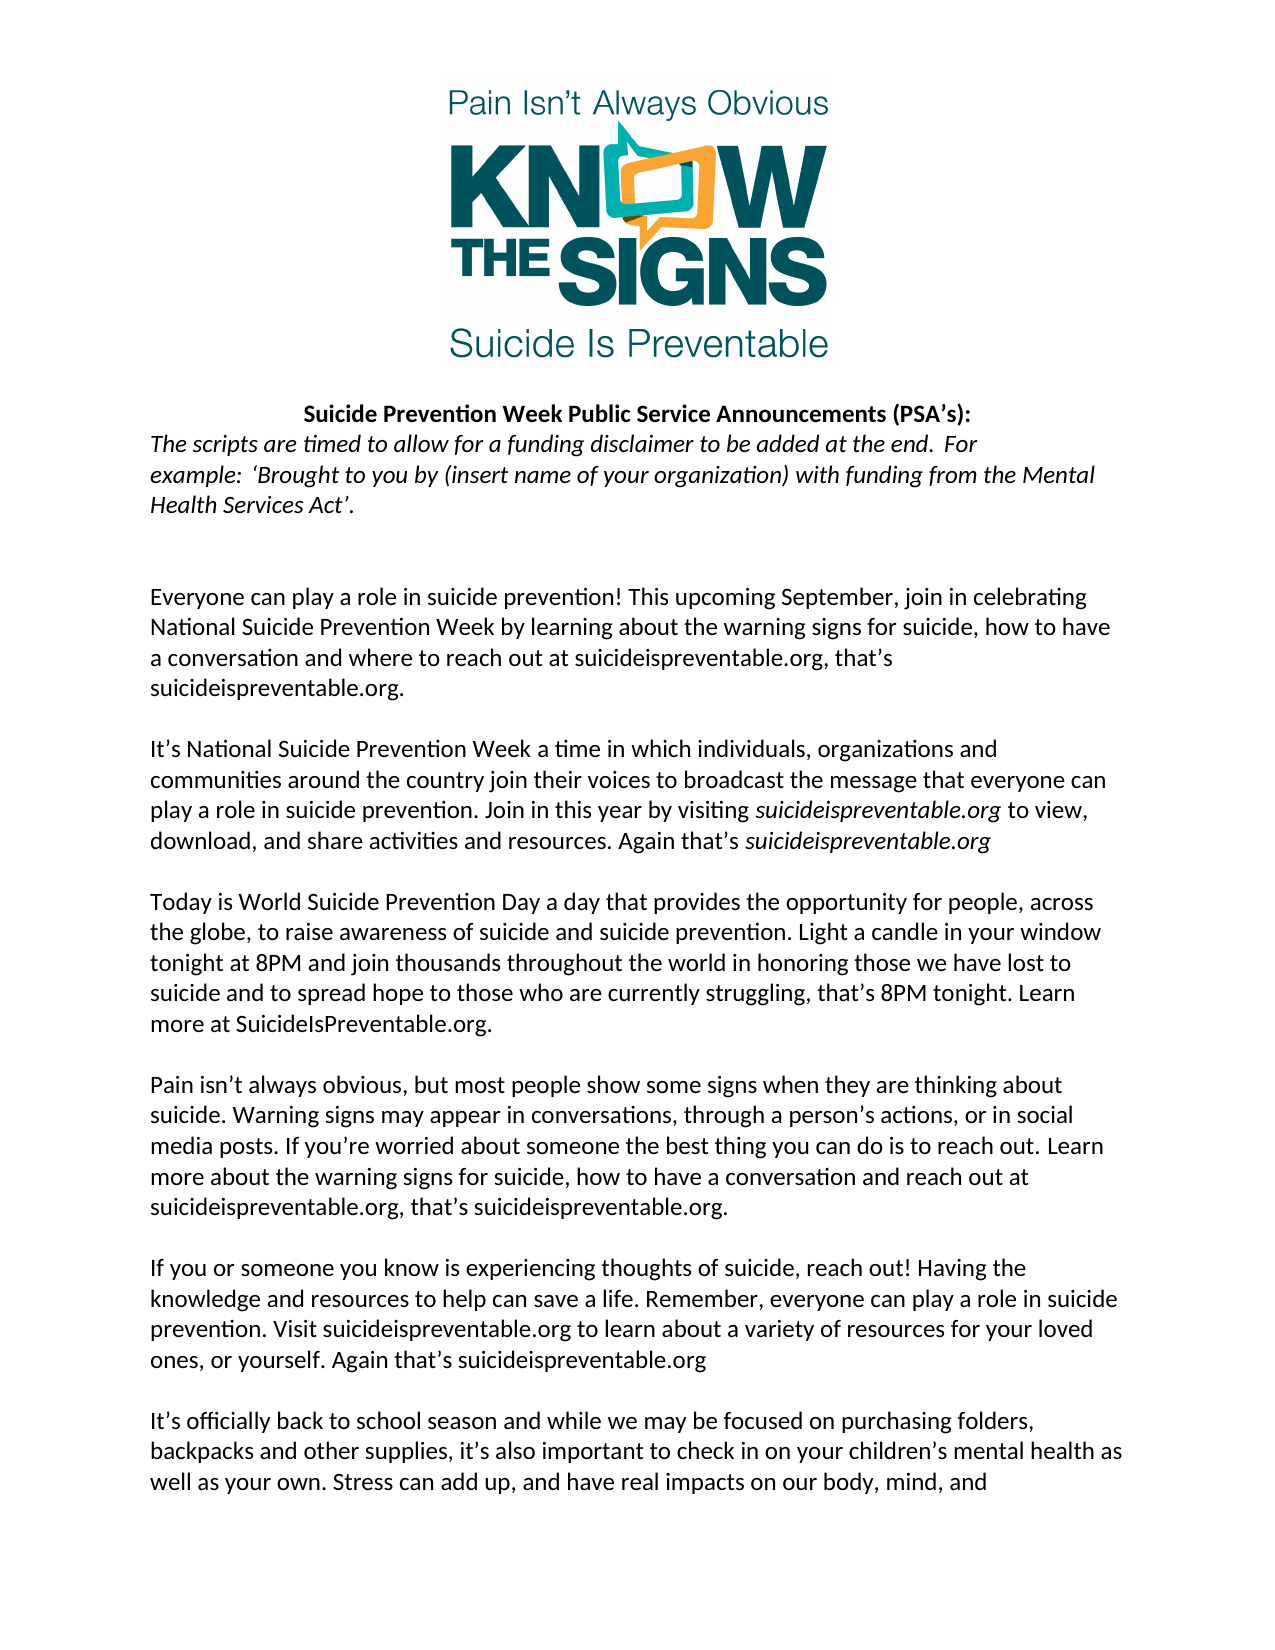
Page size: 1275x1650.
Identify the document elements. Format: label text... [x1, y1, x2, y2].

text It’s National Suicide Prevention Week a time in which individuals, organizations and communities around the country join their voices to broadcast the message that everyone can play a role in suicide prevention. Join in this year by visiting suicideispreventable.org to view, download, and share activities and resources. Again that’s suicideispreventable.org [150, 733, 1125, 856]
text Suicide Prevention Week Public Service Announcements (PSA’s): [150, 398, 1125, 428]
text If you or someone you know is experiencing thoughts of suicide, reach out! Having the knowledge and resources to help can save a life. Remember, everyone can play a role in suicide prevention. Visit suicideispreventable.org to learn about a variety of resources for your loved ones, or yourself. Again that’s suicideispreventable.org [150, 1252, 1125, 1374]
text Today is World Suicide Prevention Day a day that provides the opportunity for people, across the globe, to raise awareness of suicide and suicide prevention. Light a candle in your window tonight at 8PM and join thousands throughout the world in honoring those we have lost to suicide and to spread hope to those who are currently struggling, that’s 8PM tonight. Learn more at SuicideIsPreventable.org. [150, 886, 1125, 1039]
picture [442, 75, 833, 368]
text Everyone can play a role in suicide prevention! This upcoming September, join in celebrating National Suicide Prevention Week by learning about the warning signs for suicide, how to have a conversation and where to reach out at suicideispreventable.org, that’s suicideispreventable.org. [150, 581, 1125, 703]
text The scripts are timed to allow for a funding disclaimer to be added at the end. For example: ‘Brought to you by (insert name of your organization) with funding from the Mental Health Services Act’. [150, 428, 1125, 520]
text Pain isn’t always obvious, but most people show some signs when they are thinking about suicide. Warning signs may appear in conversations, through a person’s actions, or in social media posts. If you’re worried about someone the best thing you can do is to reach out. Learn more about the warning signs for suicide, how to have a conversation and reach out at suicideispreventable.org, that’s suicideispreventable.org. [150, 1069, 1125, 1222]
